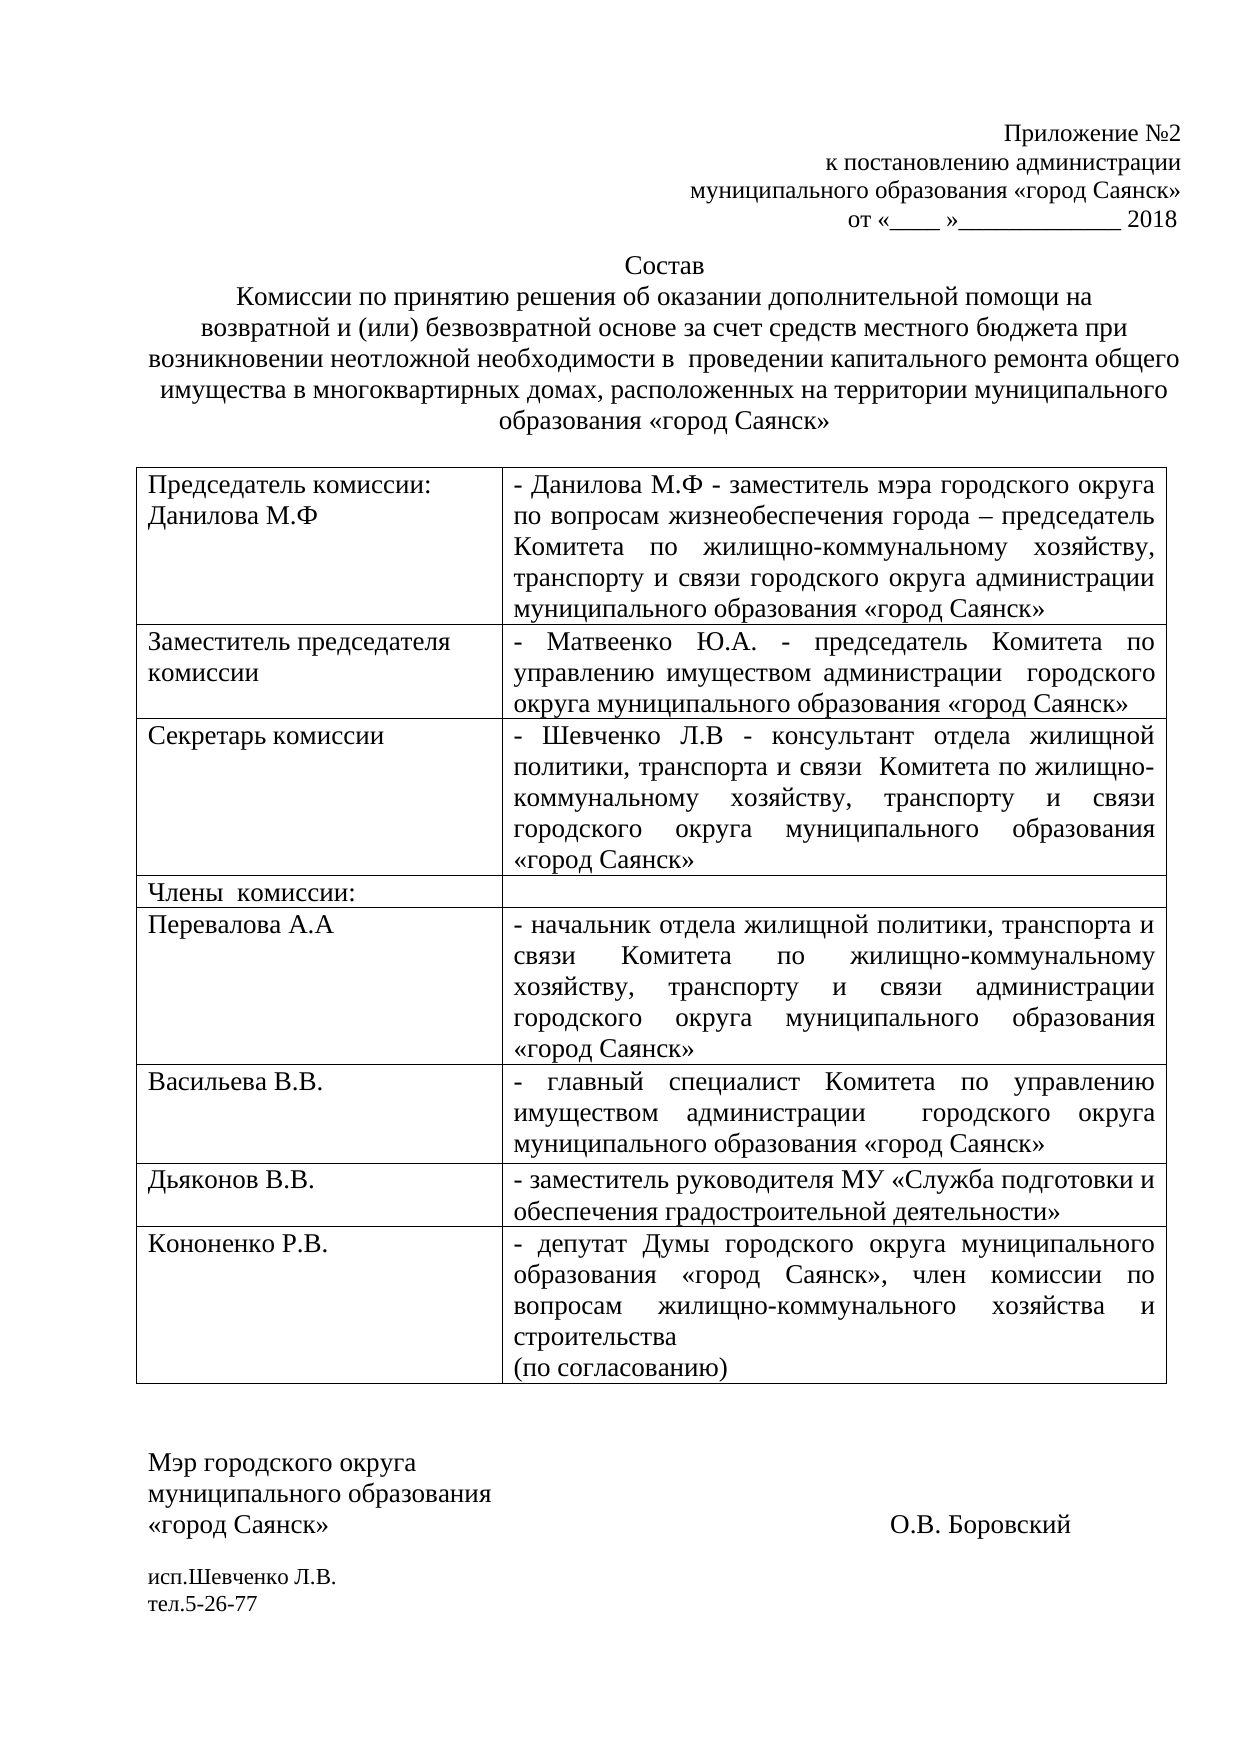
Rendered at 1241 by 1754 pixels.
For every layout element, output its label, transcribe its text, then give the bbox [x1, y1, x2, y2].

text возвратной и (или) безвозвратной основе за счет средств местного бюджета при [148, 311, 1181, 342]
text к постановлению администрации [148, 147, 1181, 176]
table_header Председатель комиссии: Данилова М.Ф [137, 468, 502, 623]
table_cell - главный специалист Комитета по управлению имуществом администрации городского округа муниципального образования «город Саянск» [503, 1065, 1166, 1162]
text тел.5-26-77 [148, 1590, 1181, 1616]
table_cell - депутат Думы городского округа муниципального образования «город Саянск», член комиссии по вопросам жилищно-коммунального хозяйства и строительства (по согласованию) [503, 1227, 1166, 1382]
table_header - Данилова М.Ф - заместитель мэра городского округа по вопросам жизнеобеспечения города – председатель Комитета по жилищно-коммунальному хозяйству, транспорту и связи городского округа администрации муниципального образования «город Саянск» [503, 468, 1166, 623]
text муниципального образования [148, 1477, 1181, 1508]
table_cell - заместитель руководителя МУ «Служба подготовки и обеспечения градостроительной деятельности» [503, 1164, 1166, 1226]
table_cell Заместитель председателя комиссии [137, 625, 502, 718]
text муниципального образования «город Саянск» [148, 176, 1181, 204]
text Мэр городского округа [148, 1446, 1181, 1477]
text от «____ »_____________ 2018 [148, 204, 1181, 233]
table_cell - Шевченко Л.В - консультант отдела жилищной политики, транспорта и связи Комитета по жилищно-коммунальному хозяйству, транспорту и связи городского округа муниципального образования «город Саянск» [503, 719, 1166, 875]
text исп.Шевченко Л.В. [148, 1563, 1181, 1590]
table_cell - Матвеенко Ю.А. - председатель Комитета по управлению имуществом администрации городского округа муниципального образования «город Саянск» [503, 625, 1166, 718]
table_cell Дьяконов В.В. [137, 1164, 502, 1226]
table_cell [503, 876, 1166, 907]
table_cell - начальник отдела жилищной политики, транспорта и связи Комитета по жилищно-коммунальному хозяйству, транспорту и связи администрации городского округа муниципального образования «город Саянск» [503, 908, 1166, 1064]
table_cell Перевалова А.А [137, 908, 502, 1064]
table_cell Васильева В.В. [137, 1065, 502, 1162]
table_cell Члены комиссии: [137, 876, 502, 907]
table_cell Кононенко Р.В. [137, 1227, 502, 1382]
table_cell Секретарь комиссии [137, 719, 502, 875]
text «город Саянск» О.В. Боровский [148, 1508, 1181, 1539]
text возникновении неотложной необходимости в проведении капитального ремонта общего имущества в многоквартирных домах, расположенных на территории муниципального образования «город Саянск» [148, 342, 1181, 436]
text Приложение №2 [148, 118, 1181, 147]
text Состав Комиссии по принятию решения об оказании дополнительной помощи на [148, 249, 1181, 311]
